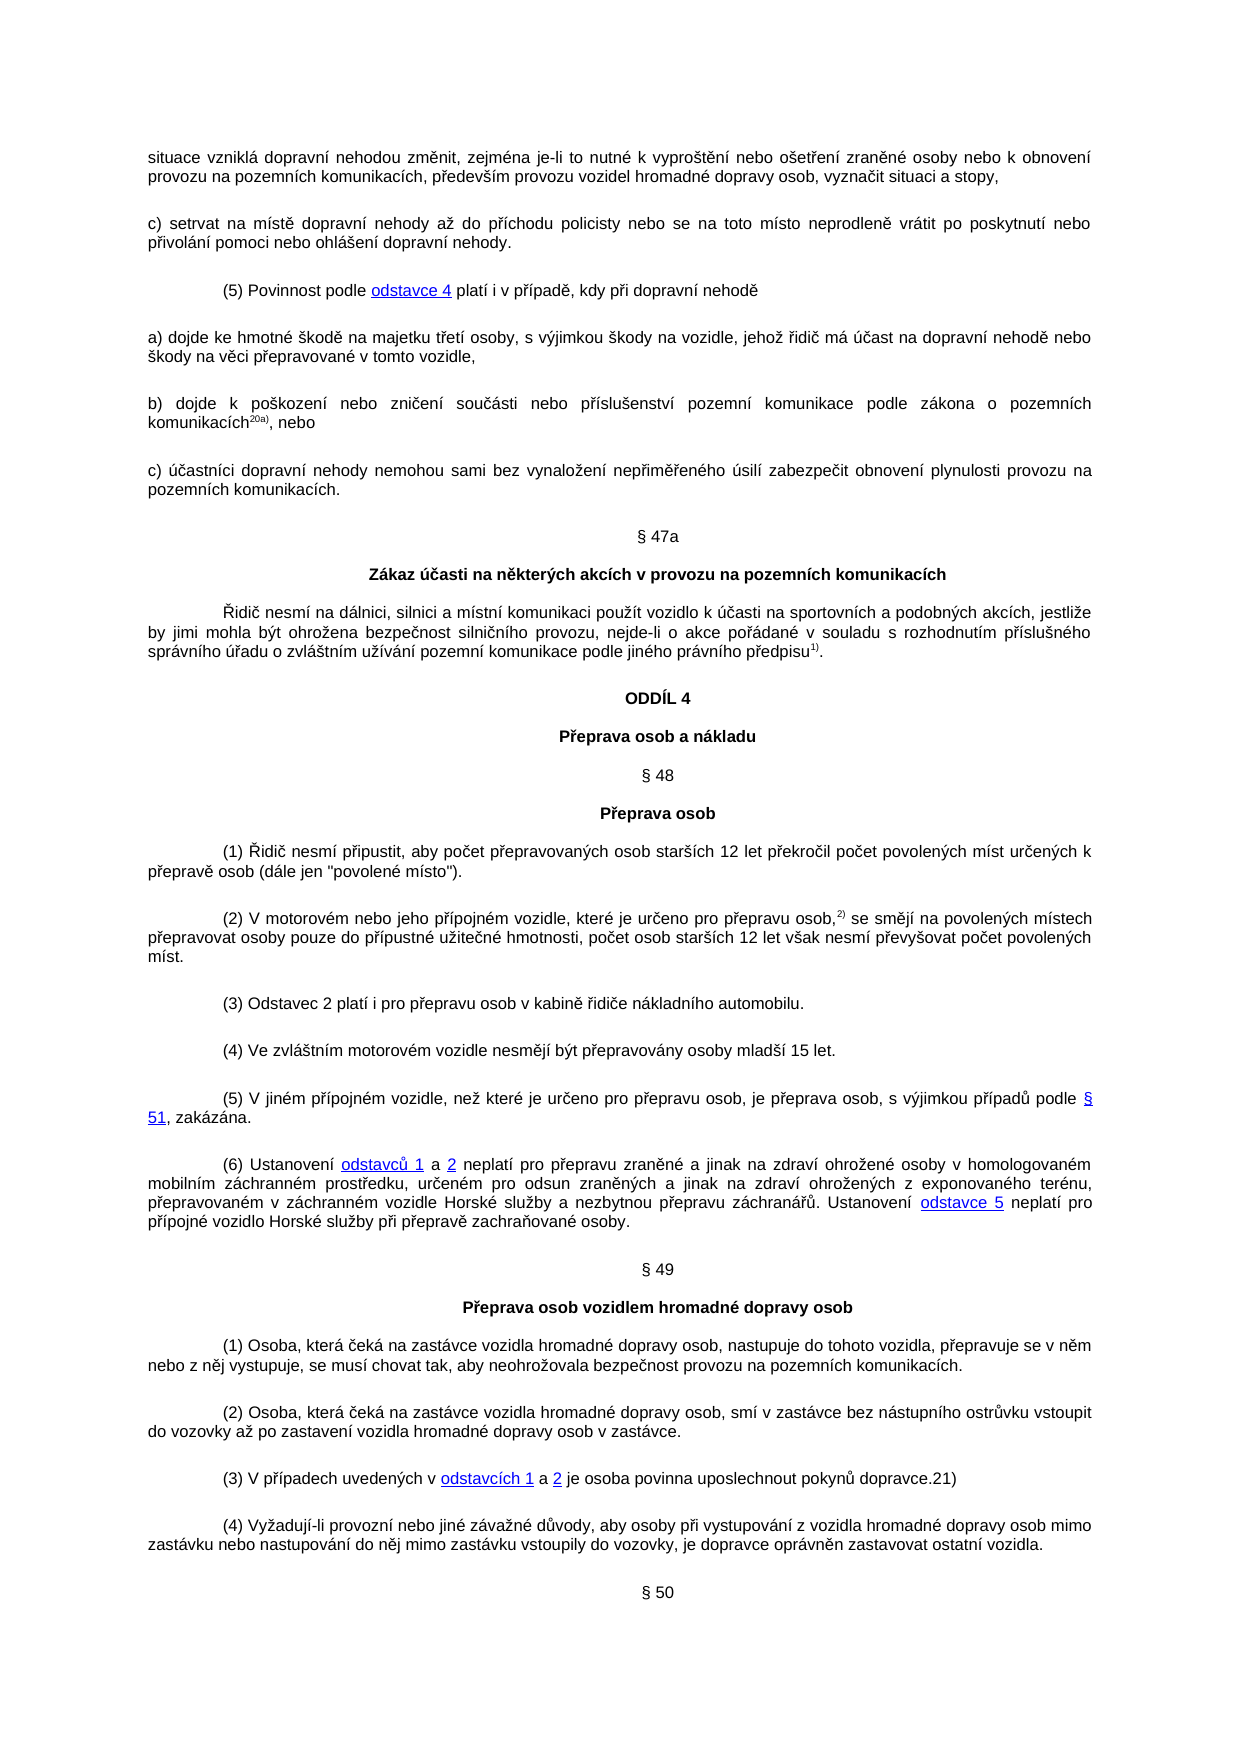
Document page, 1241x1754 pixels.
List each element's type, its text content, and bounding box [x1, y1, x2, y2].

text c) účastníci dopravní nehody nemohou sami bez vynaložení nepřiměřeného úsilí zabezpečit obnovení plynulosti provozu na pozemních komunikacích. [148, 460, 1092, 499]
text (4) Vyžadují-li provozní nebo jiné závažné důvody, aby osoby při vystupování z vozidla hromadné dopravy osob mimo zastávku nebo nastupování do něj mimo zastávku vstoupily do vozovky, je dopravce oprávněn zastavovat ostatní vozidla. [148, 1516, 1092, 1554]
text Zákaz účasti na některých akcích v provozu na pozemních komunikacích [148, 565, 1092, 584]
text (5) Povinnost podle odstavce 4 platí i v případě, kdy při dopravní nehodě [148, 280, 1092, 299]
text (2) Osoba, která čeká na zastávce vozidla hromadné dopravy osob, smí v zastávce bez nástupního ostrůvku vstoupit do vozovky až po zastavení vozidla hromadné dopravy osob v zastávce. [148, 1402, 1092, 1441]
text a) dojde ke hmotné škodě na majetku třetí osoby, s výjimkou škody na vozidle, jehož řidič má účast na dopravní nehodě nebo škody na věci přepravované v tomto vozidle, [148, 328, 1092, 366]
text (3) Odstavec 2 platí i pro přepravu osob v kabině řidiče nákladního automobilu. [148, 994, 1092, 1013]
text (5) V jiném přípojném vozidle, než které je určeno pro přepravu osob, je přeprava osob, s výjimkou případů podle § 51, zakázána. [148, 1088, 1092, 1127]
text § 48 [148, 766, 1092, 785]
text ODDÍL 4 [148, 689, 1092, 708]
text c) setrvat na místě dopravní nehody až do příchodu policisty nebo se na toto místo neprodleně vrátit po poskytnutí nebo přivolání pomoci nebo ohlášení dopravní nehody. [148, 214, 1092, 252]
text (2) V motorovém nebo jeho přípojném vozidle, které je určeno pro přepravu osob,2) se smějí na povolených místech přepravovat osoby pouze do přípustné užitečné hmotnosti, počet osob starších 12 let však nesmí převyšovat počet povolených míst. [148, 908, 1092, 966]
text (1) Osoba, která čeká na zastávce vozidla hromadné dopravy osob, nastupuje do tohoto vozidla, přepravuje se v něm nebo z něj vystupuje, se musí chovat tak, aby neohrožovala bezpečnost provozu na pozemních komunikacích. [148, 1336, 1092, 1374]
text Řidič nesmí na dálnici, silnici a místní komunikaci použít vozidlo k účasti na sportovních a podobných akcích, jestliže by jimi mohla být ohrožena bezpečnost silničního provozu, nejde-li o akce pořádané v souladu s rozhodnutím příslušného správního úřadu o zvláštním užívání pozemní komunikace podle jiného právního předpisu1). [148, 603, 1092, 661]
text (1) Řidič nesmí připustit, aby počet přepravovaných osob starších 12 let překročil počet povolených míst určených k přepravě osob (dále jen "povolené místo"). [148, 842, 1092, 881]
text Přeprava osob a nákladu [148, 727, 1092, 746]
text Přeprava osob [148, 804, 1092, 823]
text § 50 [148, 1582, 1092, 1602]
text (3) V případech uvedených v odstavcích 1 a 2 je osoba povinna uposlechnout pokynů dopravce.21) [148, 1469, 1092, 1488]
text § 49 [148, 1259, 1092, 1279]
text b) dojde k poškození nebo zničení součásti nebo příslušenství pozemní komunikace podle zákona o pozemních komunikacích20a), nebo [148, 394, 1092, 432]
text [148, 148, 1092, 186]
text § 47a [148, 527, 1092, 546]
text (4) Ve zvláštním motorovém vozidle nesmějí být přepravovány osoby mladší 15 let. [148, 1041, 1092, 1060]
text Přeprava osob vozidlem hromadné dopravy osob [148, 1298, 1092, 1317]
text (6) Ustanovení odstavců 1 a 2 neplatí pro přepravu zraněné a jinak na zdraví ohrožené osoby v homologovaném mobilním záchranném prostředku, určeném pro odsun zraněných a jinak na zdraví ohrožených z exponovaného terénu, přepravovaném v záchranném vozidle Horské služby a nezbytnou přepravu záchranářů. Ustanovení odstavce 5 neplatí pro přípojné vozidlo Horské služby při přepravě zachraňované osoby. [148, 1155, 1092, 1231]
